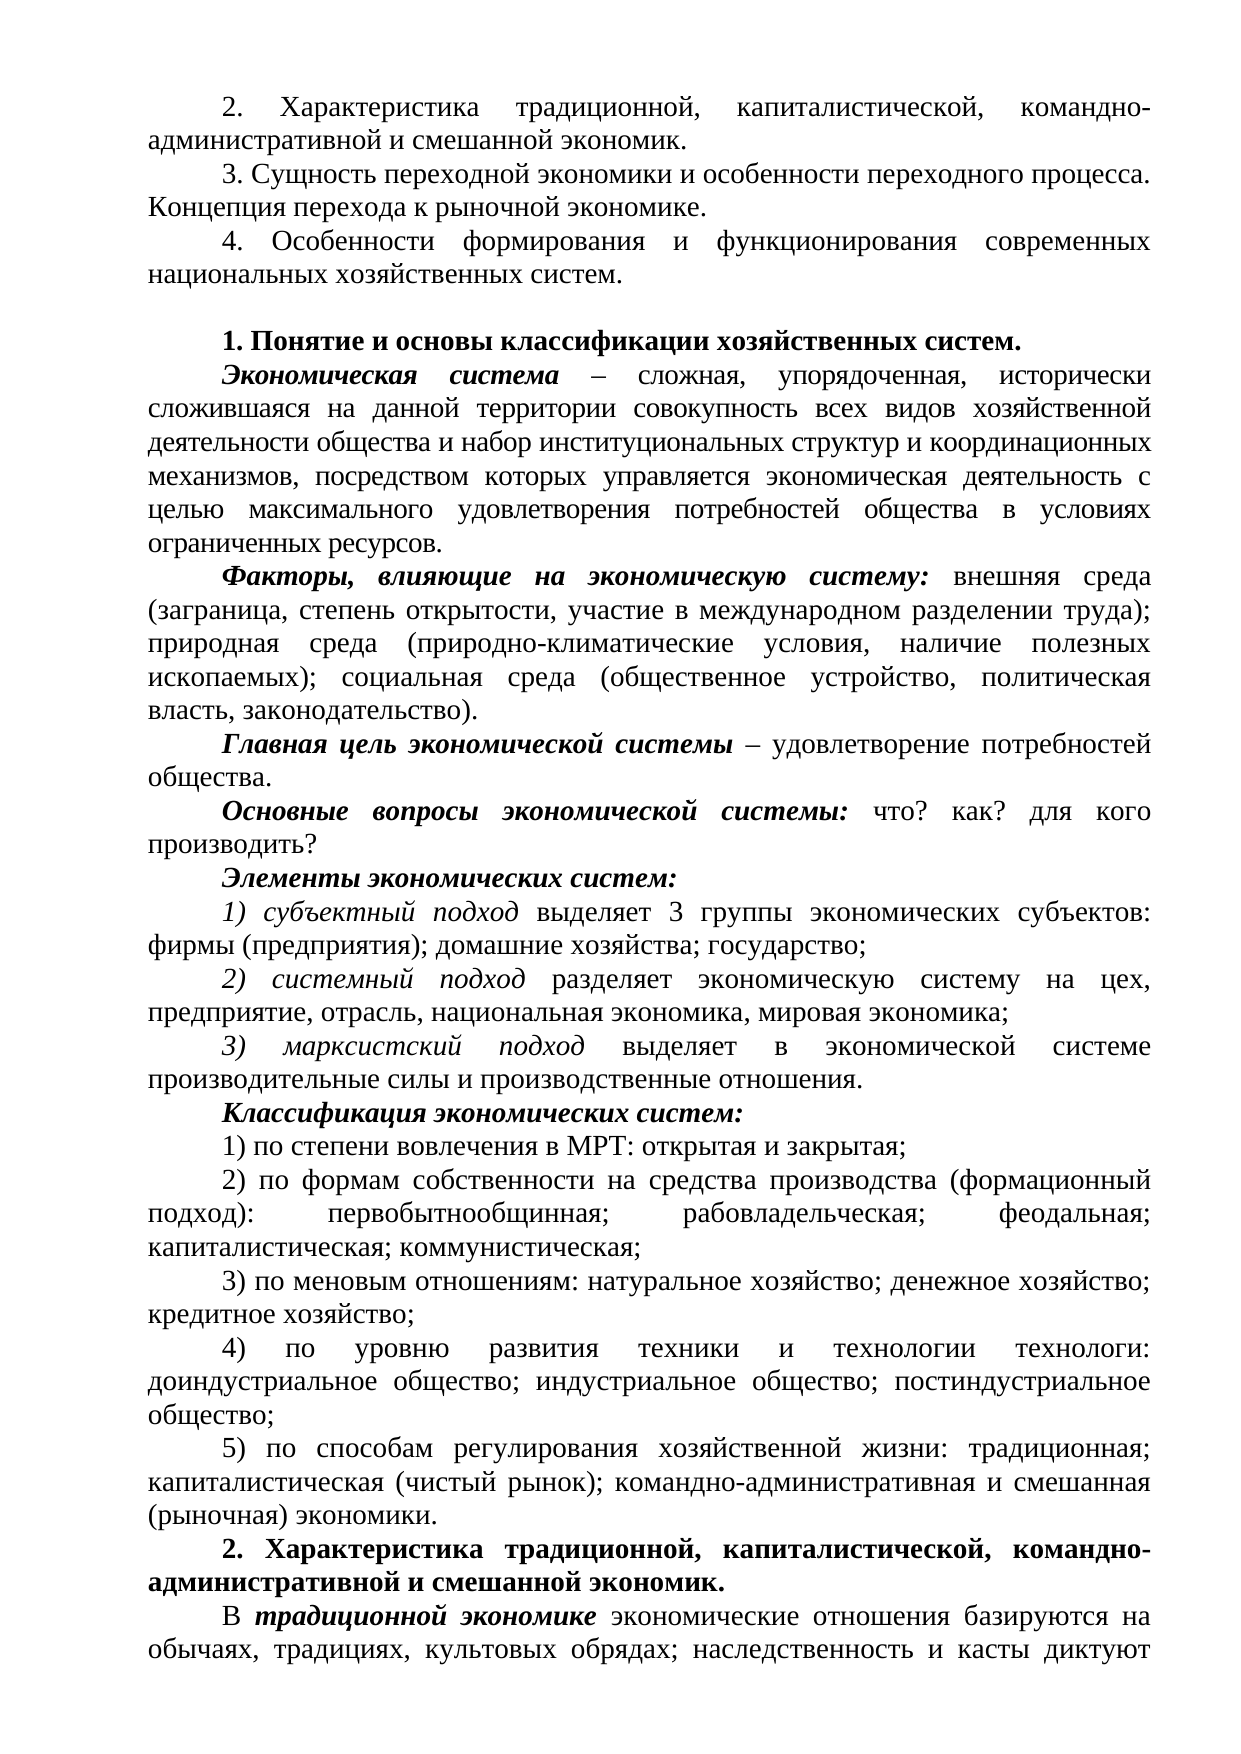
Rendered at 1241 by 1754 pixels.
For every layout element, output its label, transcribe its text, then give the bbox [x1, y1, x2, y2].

text Главная цель экономической системы – удовлетворение потребностей общества. [148, 726, 1152, 793]
text Факторы, влияющие на экономическую систему: внешняя среда (заграница, степень открытости, участие в международном разделении труда); природная среда (природно-климатические условия, наличие полезных ископаемых); социальная среда (общественное устройство, политическая власть, законодательство). [148, 558, 1152, 726]
text 2. Характеристика традиционной, капиталистической, командно-административной и смешанной экономик. [148, 89, 1152, 156]
text 4. Особенности формирования и функционирования современных национальных хозяйственных систем. [148, 223, 1152, 290]
text Классификация экономических систем: [148, 1095, 1152, 1128]
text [148, 1598, 1152, 1665]
text 1. Понятие и основы классификации хозяйственных систем. [148, 323, 1152, 357]
text 5) по способам регулирования хозяйственной жизни: традиционная; капиталистическая (чистый рынок); командно-административная и смешанная (рыночная) экономики. [148, 1430, 1152, 1531]
text 1) по степени вовлечения в МРТ: открытая и закрытая; [148, 1128, 1152, 1162]
text Экономическая система – сложная, упорядоченная, исторически сложившаяся на данной территории совокупность всех видов хозяйственной деятельности общества и набор институциональных структур и координационных механизмов, посредством которых управляется экономическая деятельность с целью максимального удовлетворения потребностей общества в условиях ограниченных ресурсов. [148, 357, 1152, 558]
text Основные вопросы экономической системы: что? как? для кого производить? [148, 793, 1152, 860]
text 3) марксистский подход выделяет в экономической системе производительные силы и производственные отношения. [148, 1028, 1152, 1095]
text 3. Сущность переходной экономики и особенности переходного процесса. Концепция перехода к рыночной экономике. [148, 156, 1152, 223]
text 2. Характеристика традиционной, капиталистической, командно-административной и смешанной экономик. [148, 1531, 1152, 1598]
text 3) по меновым отношениям: натуральное хозяйство; денежное хозяйство; кредитное хозяйство; [148, 1263, 1152, 1330]
text 1) субъектный подход выделяет 3 группы экономических субъектов: фирмы (предприятия); домашние хозяйства; государство; [148, 894, 1152, 961]
text 2) по формам собственности на средства производства (формационный подход): первобытнообщинная; рабовладельческая; феодальная; капиталистическая; коммунистическая; [148, 1162, 1152, 1263]
text 4) по уровню развития техники и технологии технологи: доиндустриальное общество; индустриальное общество; постиндустриальное общество; [148, 1330, 1152, 1430]
text 2) системный подход разделяет экономическую систему на цех, предприятие, отрасль, национальная экономика, мировая экономика; [148, 961, 1152, 1028]
text Элементы экономических систем: [148, 860, 1152, 894]
